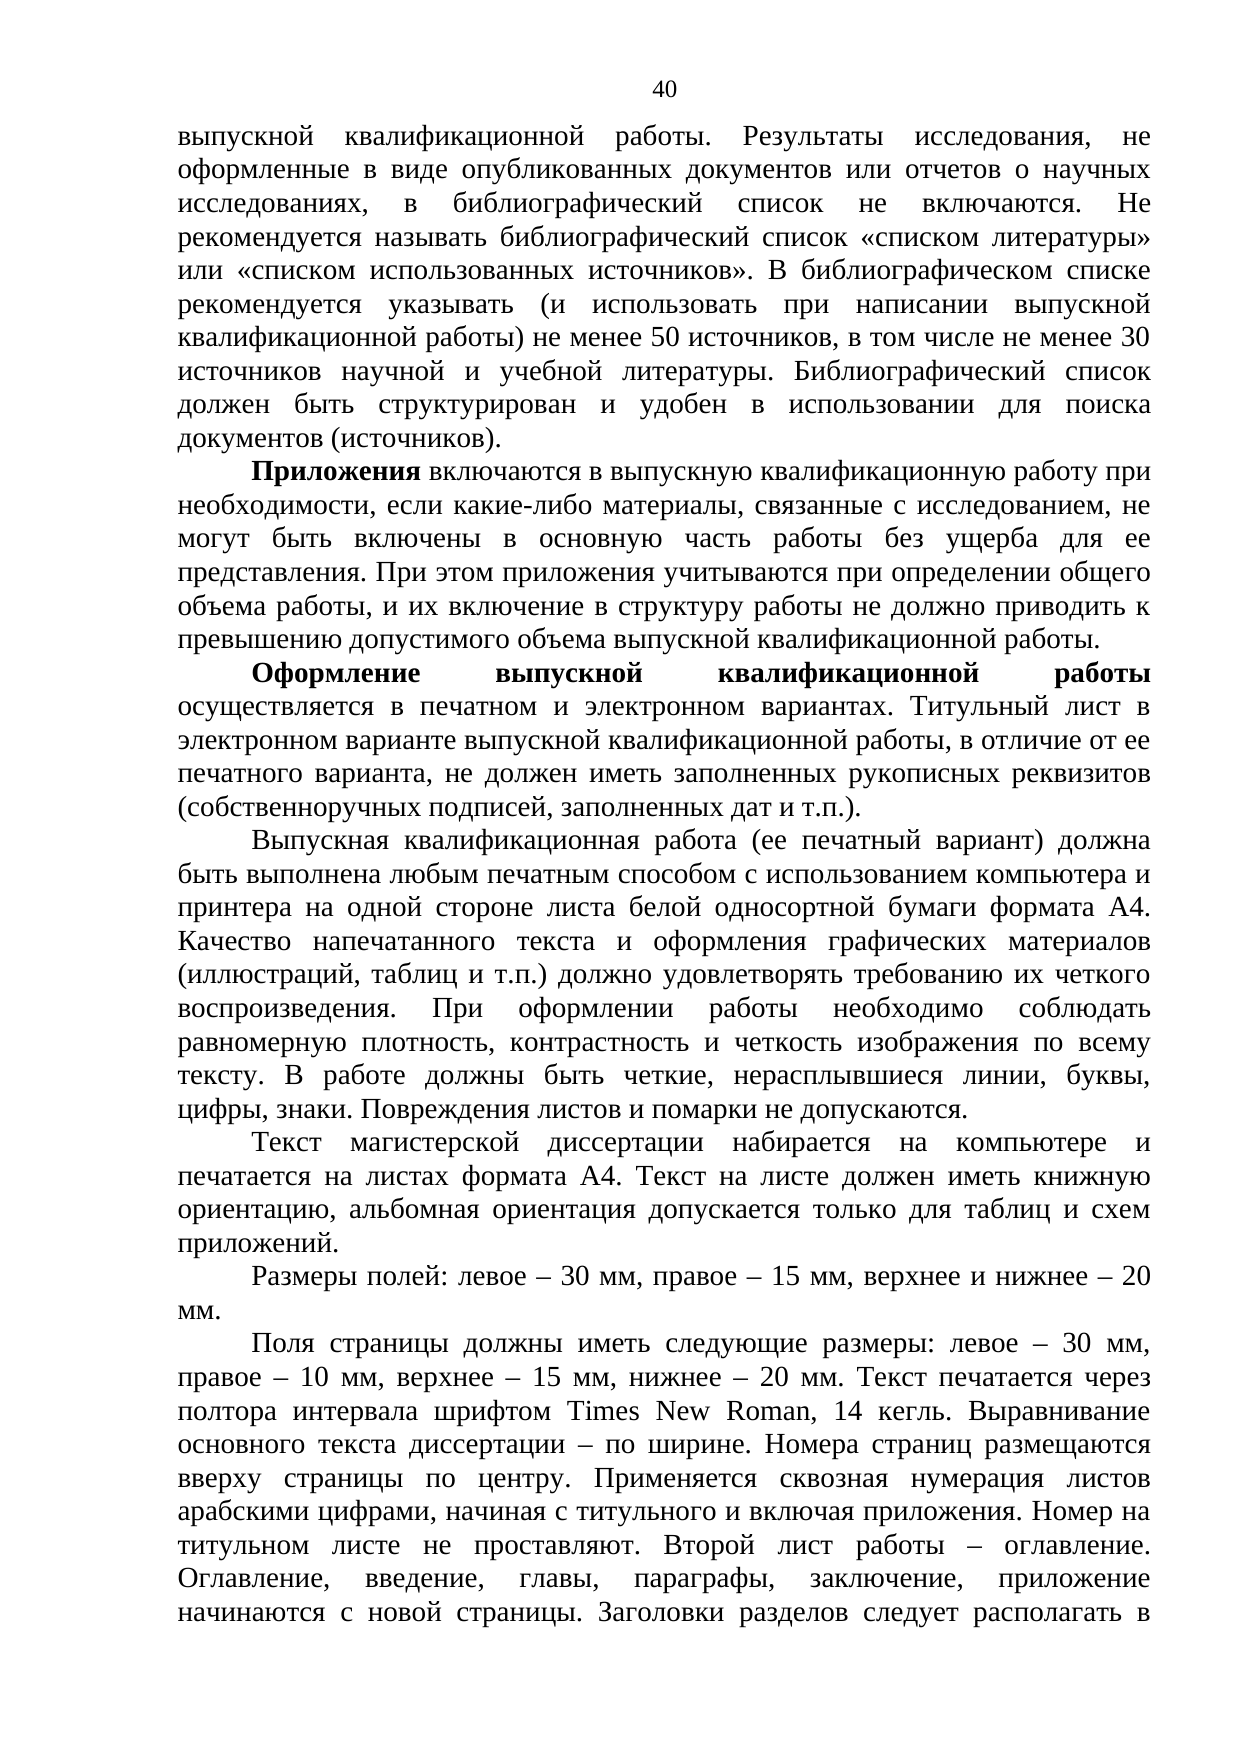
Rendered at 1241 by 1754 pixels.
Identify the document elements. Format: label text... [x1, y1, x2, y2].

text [177, 118, 1152, 453]
text Выпускная квалификационная работа (ее печатный вариант) должна быть выполнена любым печатным способом с использованием компьютера и принтера на одной стороне листа белой односортной бумаги формата А4. Качество напечатанного текста и оформления графических материалов (иллюстраций, таблиц и т.п.) должно удовлетворять требованию их четкого воспроизведения. При оформлении работы необходимо соблюдать равномерную плотность, контрастность и четкость изображения по всему тексту. В работе должны быть четкие, нерасплывшиеся линии, буквы, цифры, знаки. Повреждения листов и помарки не допускаются. [177, 822, 1152, 1124]
text Оформление выпускной квалификационной работы осуществляется в печатном и электронном вариантах. Титульный лист в электронном варианте выпускной квалификационной работы, в отличие от ее печатного варианта, не должен иметь заполненных рукописных реквизитов (собственноручных подписей, заполненных дат и т.п.). [177, 655, 1152, 822]
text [177, 1326, 1152, 1627]
text Размеры полей: левое – 30 мм, правое – 15 мм, верхнее и нижнее – 20 мм. [177, 1258, 1152, 1326]
text Приложения включаются в выпускную квалификационную работу при необходимости, если какие-либо материалы, связанные с исследованием, не могут быть включены в основную часть работы без ущерба для ее представления. При этом приложения учитываются при определении общего объема работы, и их включение в структуру работы не должно приводить к превышению допустимого объема выпускной квалификационной работы. [177, 453, 1152, 655]
text Текст магистерской диссертации набирается на компьютере и печатается на листах формата А4. Текст на листе должен иметь книжную ориентацию, альбомная ориентация допускается только для таблиц и схем приложений. [177, 1124, 1152, 1258]
